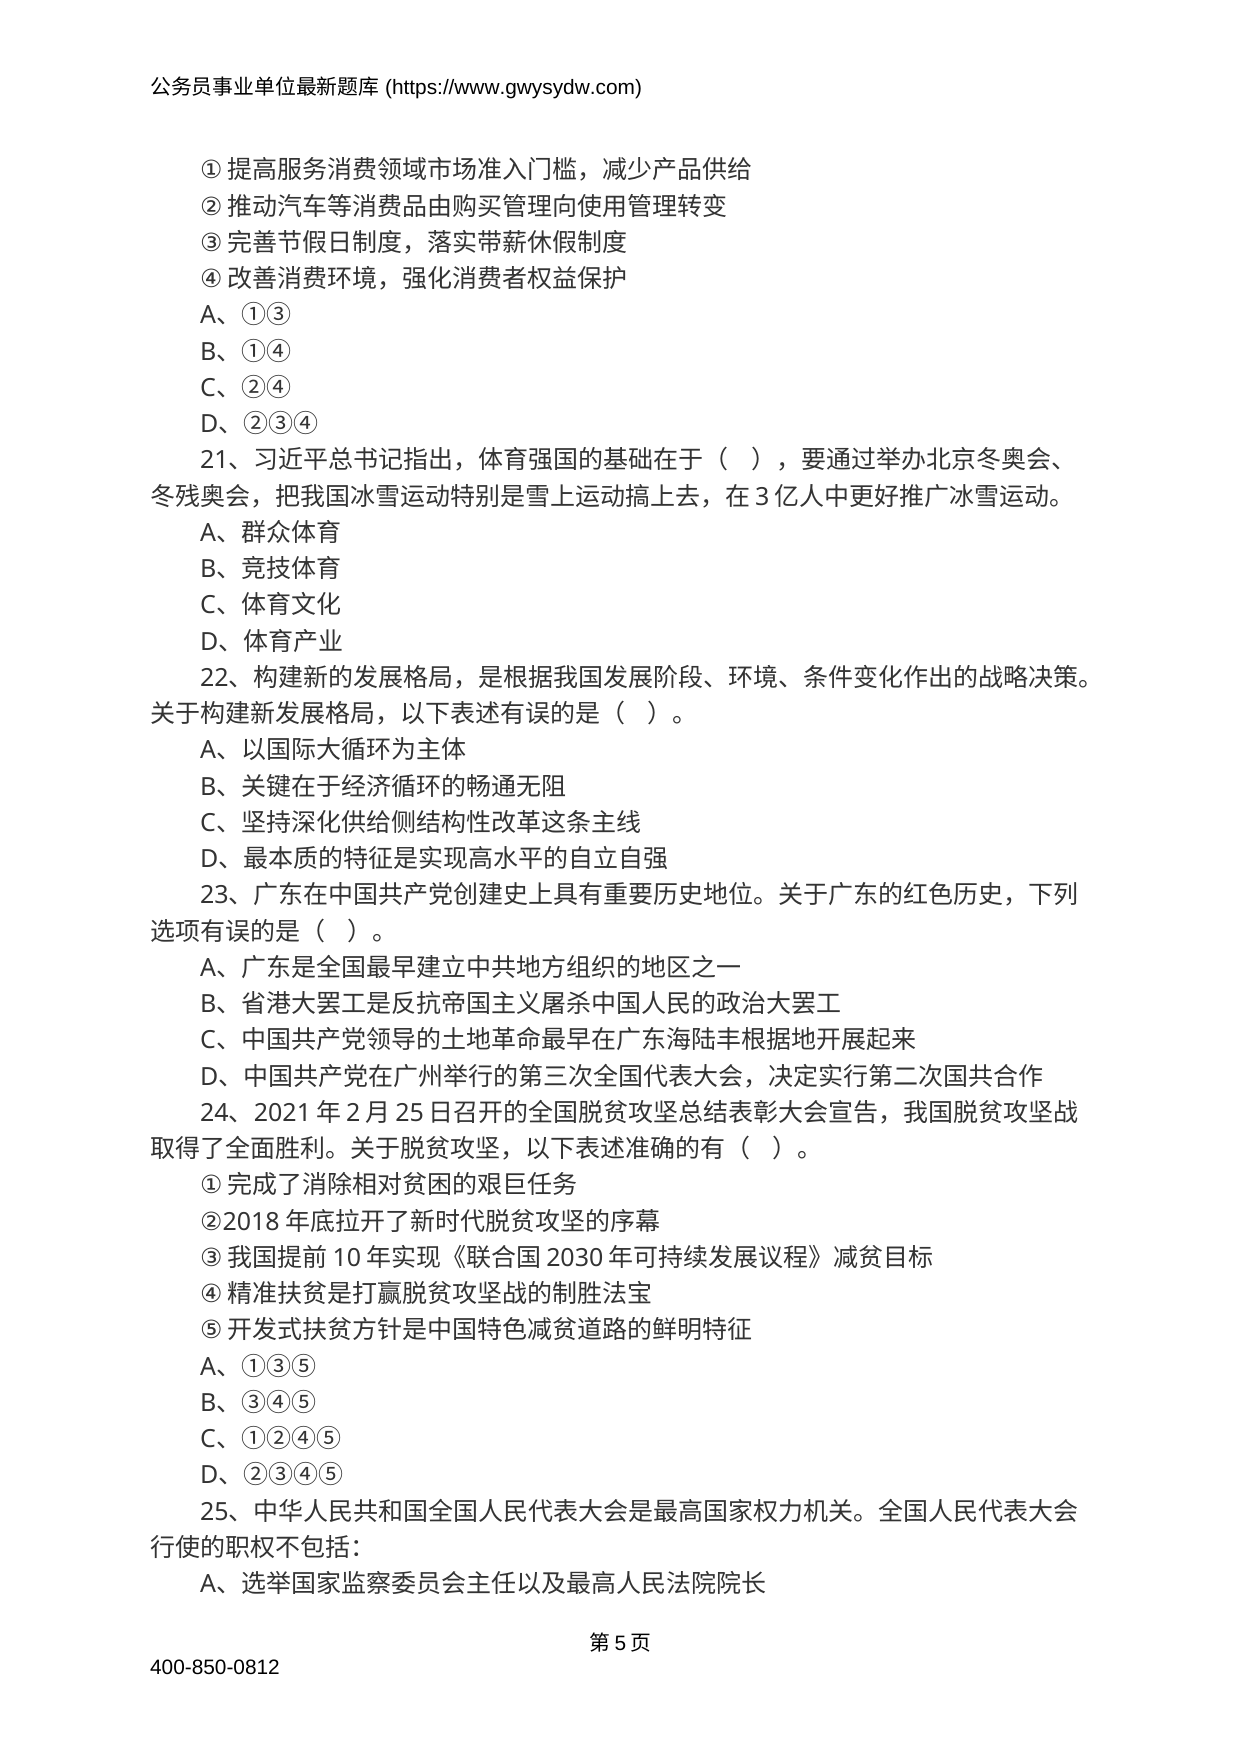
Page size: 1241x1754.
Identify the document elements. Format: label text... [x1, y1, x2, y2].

text A、广东是全国最早建立中共地方组织的地区之一 [150, 947, 1090, 984]
text C、②④ [150, 367, 1090, 404]
text ③我国提前10年实现《联合国2030年可持续发展议程》减贫目标 [150, 1237, 1090, 1274]
text ②推动汽车等消费品由购买管理向使用管理转变 [150, 186, 1090, 222]
text ①提高服务消费领域市场准入门槛，减少产品供给 [150, 150, 1090, 186]
text C、中国共产党领导的土地革命最早在广东海陆丰根据地开展起来 [150, 1020, 1090, 1056]
text D、体育产业 [150, 621, 1090, 657]
text C、①②④⑤ [150, 1419, 1090, 1455]
text D、最本质的特征是实现高水平的自立自强 [150, 839, 1090, 875]
text ④精准扶贫是打赢脱贫攻坚战的制胜法宝 [150, 1274, 1090, 1310]
text 22、构建新的发展格局，是根据我国发展阶段、环境、条件变化作出的战略决策。关于构建新发展格局，以下表述有误的是（ ）。 [150, 657, 1090, 730]
text D、中国共产党在广州举行的第三次全国代表大会，决定实行第二次国共合作 [150, 1056, 1090, 1092]
text B、③④⑤ [150, 1382, 1090, 1419]
text ①完成了消除相对贫困的艰巨任务 [150, 1165, 1090, 1201]
text ②2018年底拉开了新时代脱贫攻坚的序幕 [150, 1201, 1090, 1237]
text A、群众体育 [150, 512, 1090, 549]
text 21、习近平总书记指出，体育强国的基础在于（ ），要通过举办北京冬奥会、冬残奥会，把我国冰雪运动特别是雪上运动搞上去，在3亿人中更好推广冰雪运动。 [150, 440, 1090, 512]
text D、②③④⑤ [150, 1455, 1090, 1491]
text A、选举国家监察委员会主任以及最高人民法院院长 [150, 1564, 1090, 1600]
text ④改善消费环境，强化消费者权益保护 [150, 259, 1090, 295]
text A、以国际大循环为主体 [150, 730, 1090, 766]
text A、①③⑤ [150, 1346, 1090, 1382]
text B、①④ [150, 331, 1090, 367]
text 25、中华人民共和国全国人民代表大会是最高国家权力机关。全国人民代表大会行使的职权不包括： [150, 1491, 1090, 1564]
text C、体育文化 [150, 585, 1090, 621]
text 24、2021年2月25日召开的全国脱贫攻坚总结表彰大会宣告，我国脱贫攻坚战取得了全面胜利。关于脱贫攻坚，以下表述准确的有（ ）。 [150, 1092, 1090, 1165]
text 23、广东在中国共产党创建史上具有重要历史地位。关于广东的红色历史，下列选项有误的是（ ）。 [150, 875, 1090, 947]
text C、坚持深化供给侧结构性改革这条主线 [150, 802, 1090, 839]
text B、省港大罢工是反抗帝国主义屠杀中国人民的政治大罢工 [150, 984, 1090, 1020]
text B、竞技体育 [150, 549, 1090, 585]
text ③完善节假日制度，落实带薪休假制度 [150, 222, 1090, 259]
text A、①③ [150, 295, 1090, 331]
text B、关键在于经济循环的畅通无阻 [150, 766, 1090, 802]
text D、②③④ [150, 404, 1090, 440]
text ⑤开发式扶贫方针是中国特色减贫道路的鲜明特征 [150, 1310, 1090, 1346]
